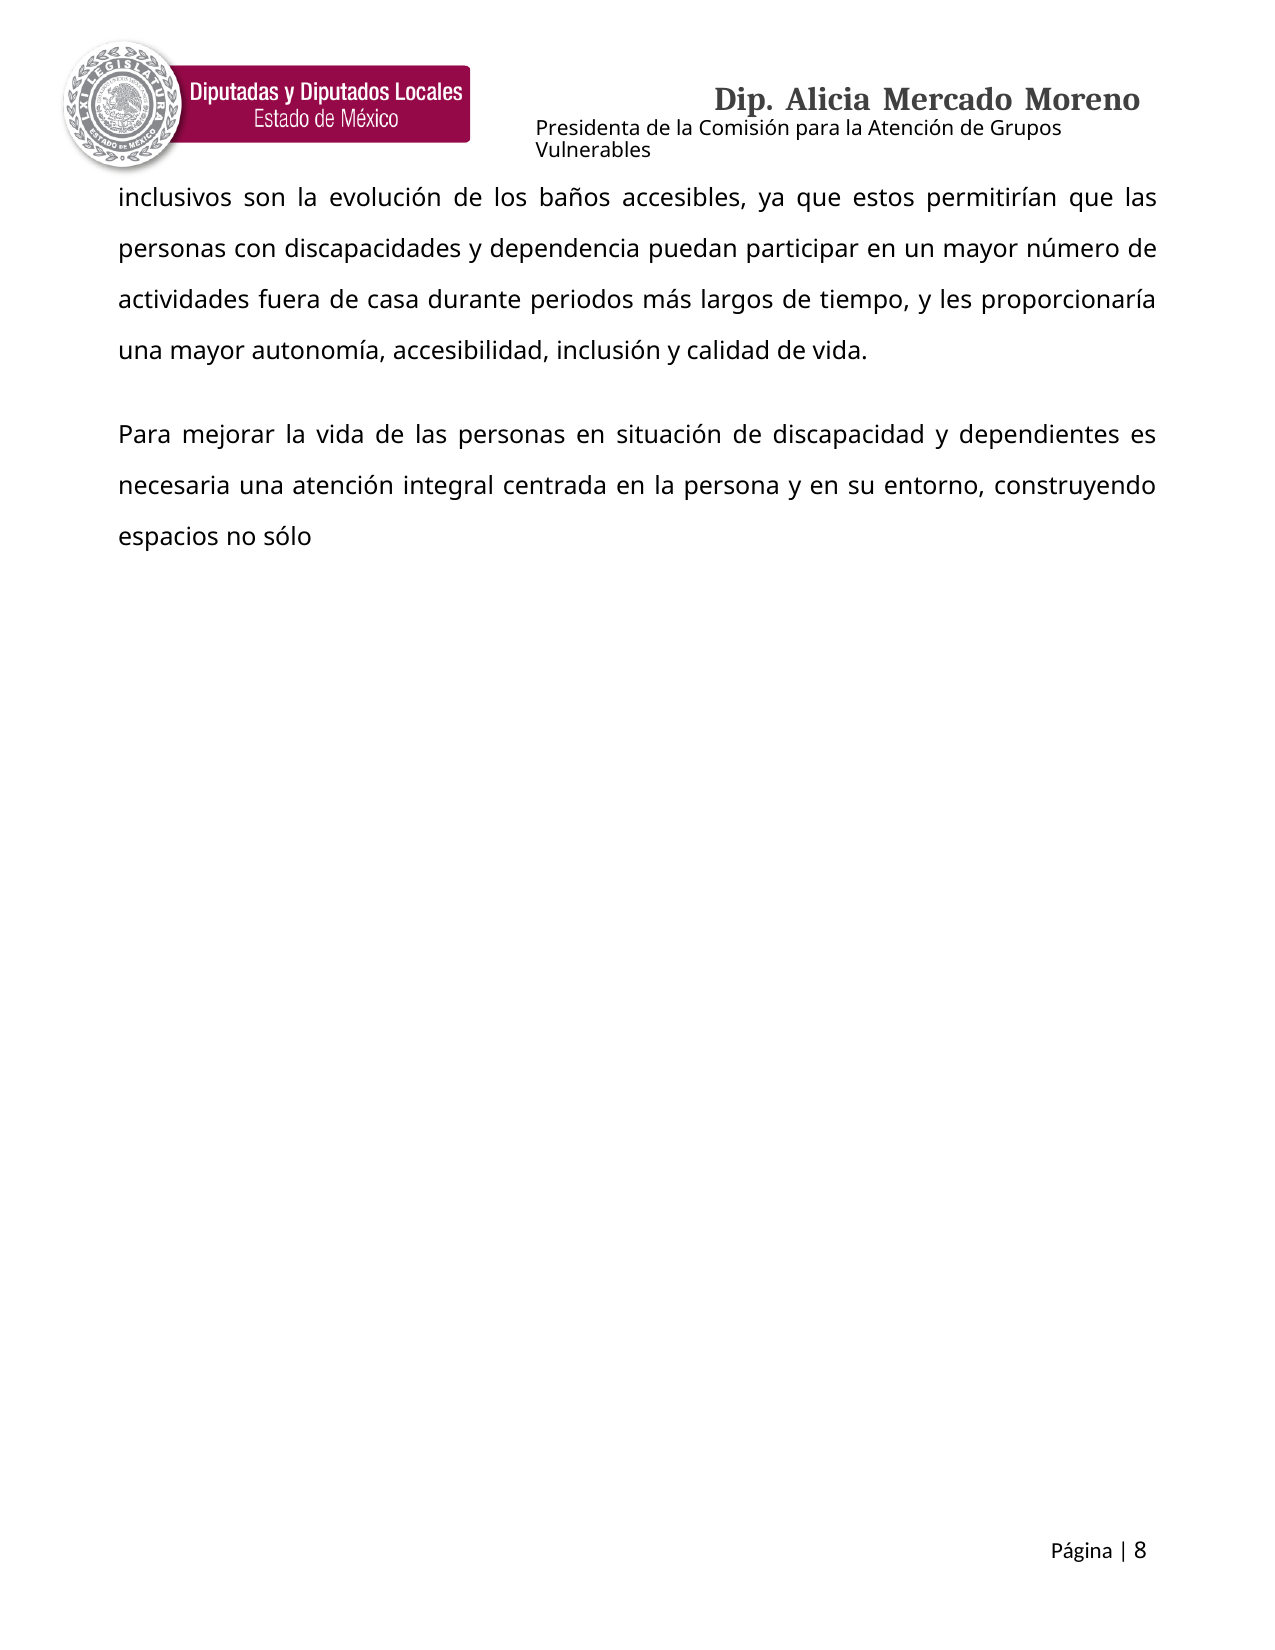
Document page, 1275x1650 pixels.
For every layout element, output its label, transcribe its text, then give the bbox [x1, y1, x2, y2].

picture [57, 34, 471, 180]
text Para mejorar la vida de las personas en situación de discapacidad y dependientes es necesaria una atención integral centrada en la persona y en su entorno, construyendo espacios no sólo [118, 417, 1156, 553]
